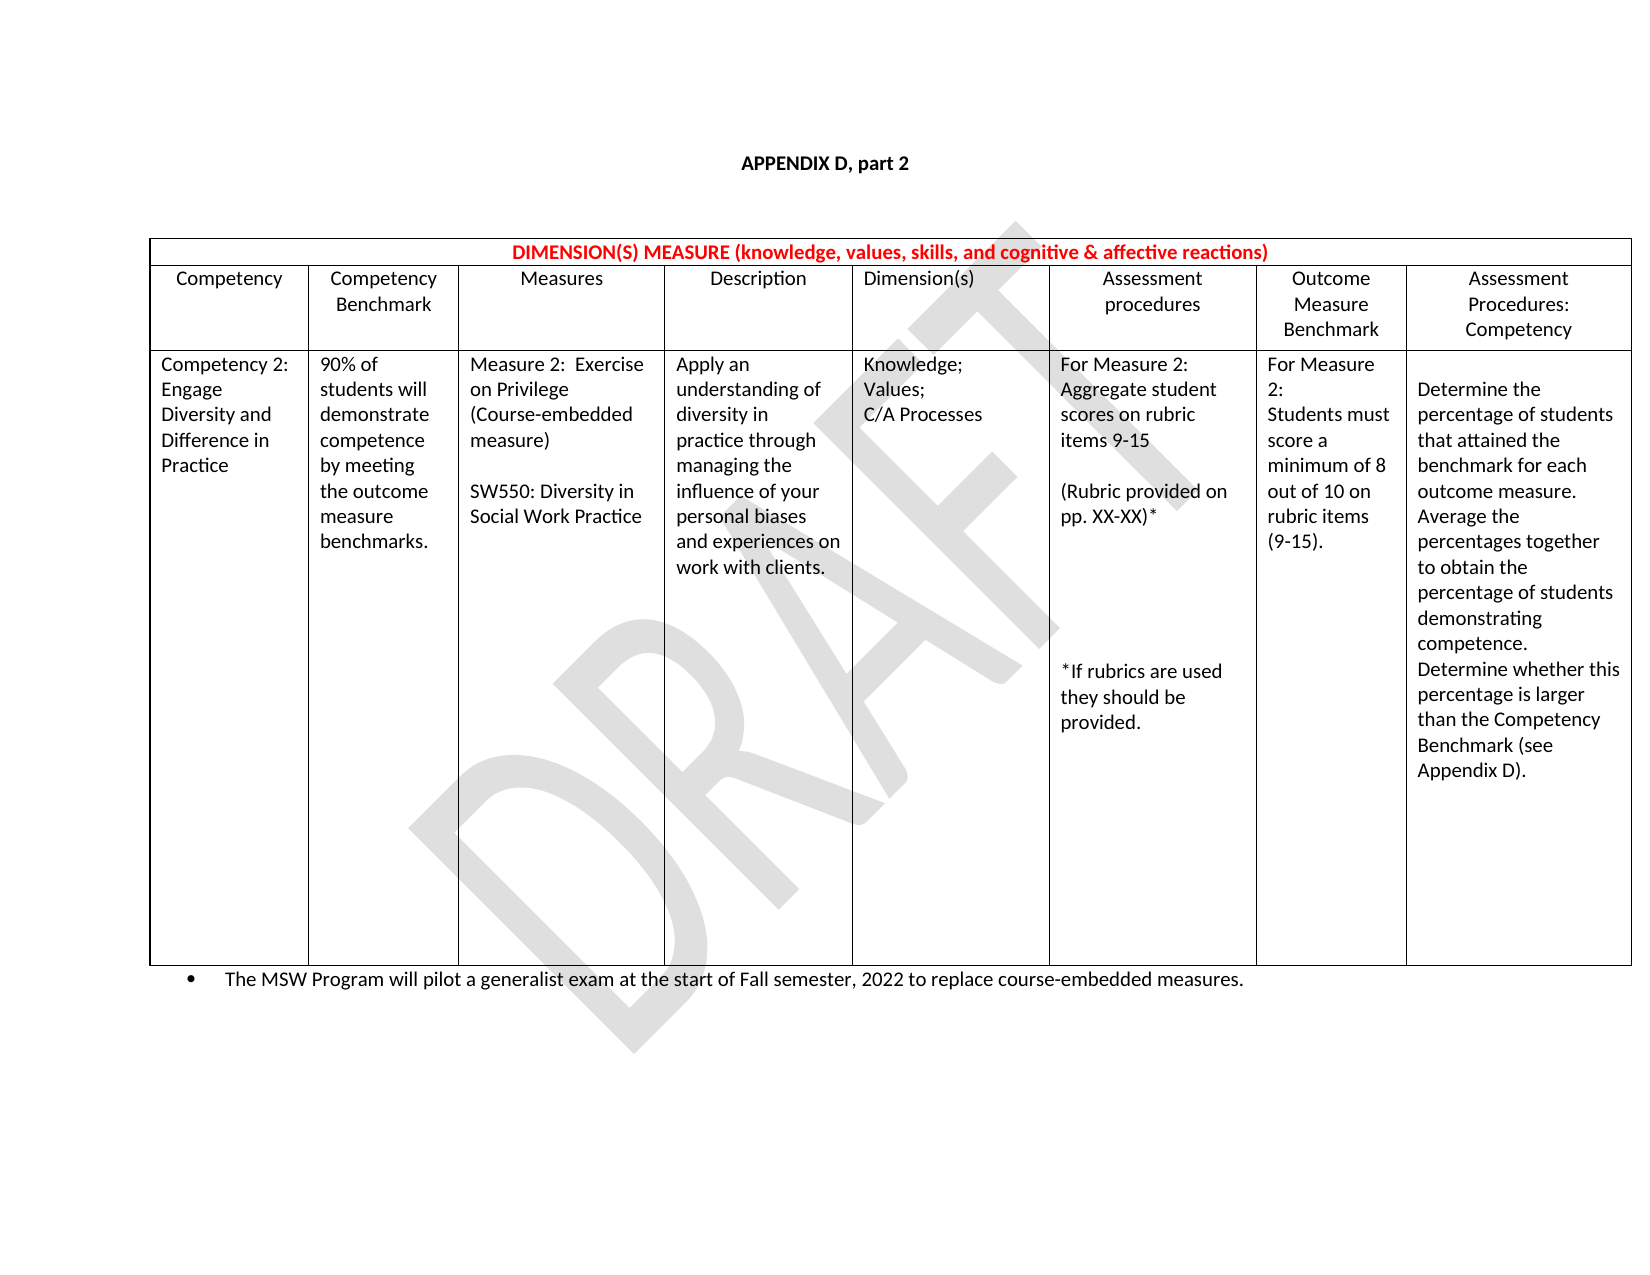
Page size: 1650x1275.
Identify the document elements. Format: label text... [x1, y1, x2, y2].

table_cell Competency [151, 266, 308, 350]
table_cell Competency 2: Engage Diversity and Difference in Practice [151, 351, 308, 965]
table_cell Apply an understanding of diversity in practice through managing the influence of your personal biases and experiences on work with clients. [665, 351, 852, 965]
text APPENDIX D, part 2 [150, 150, 1500, 175]
table_cell Determine the percentage of students that attained the benchmark for each outcome measure. Average the percentages together to obtain the percentage of students demonstrating competence. Determine whether this percentage is larger than the Competency Benchmark (see Appendix D). [1407, 351, 1631, 965]
table_cell For Measure 2: Aggregate student scores on rubric items 9-15 (Rubric provided on pp. XX-XX)* *If rubrics are used they should be provided. [1050, 351, 1256, 965]
table_cell Knowledge; Values; C/A Processes [853, 351, 1049, 965]
table_cell 90% of students will demonstrate competence by meeting the outcome measure benchmarks. [309, 351, 458, 965]
table_cell Description [665, 266, 852, 350]
table_cell Dimension(s) [853, 266, 1049, 350]
table_cell Assessment procedures [1050, 266, 1256, 350]
table_header DIMENSION(S) MEASURE (knowledge, values, skills, and cognitive & affective reactions) [151, 239, 1631, 264]
table_cell Measures [459, 266, 664, 350]
table_cell Outcome Measure Benchmark [1257, 266, 1406, 350]
table_cell Competency Benchmark [309, 266, 458, 350]
table_cell Measure 2: Exercise on Privilege (Course-embedded measure) SW550: Diversity in Social Work Practice [459, 351, 664, 965]
table_cell Assessment Procedures: Competency [1407, 266, 1631, 350]
table_cell For Measure 2: Students must score a minimum of 8 out of 10 on rubric items (9-15). [1257, 351, 1406, 965]
list The MSW Program will pilot a generalist exam at the start of Fall semester, 2022 to replace course-embedded measures. [187, 966, 1500, 992]
